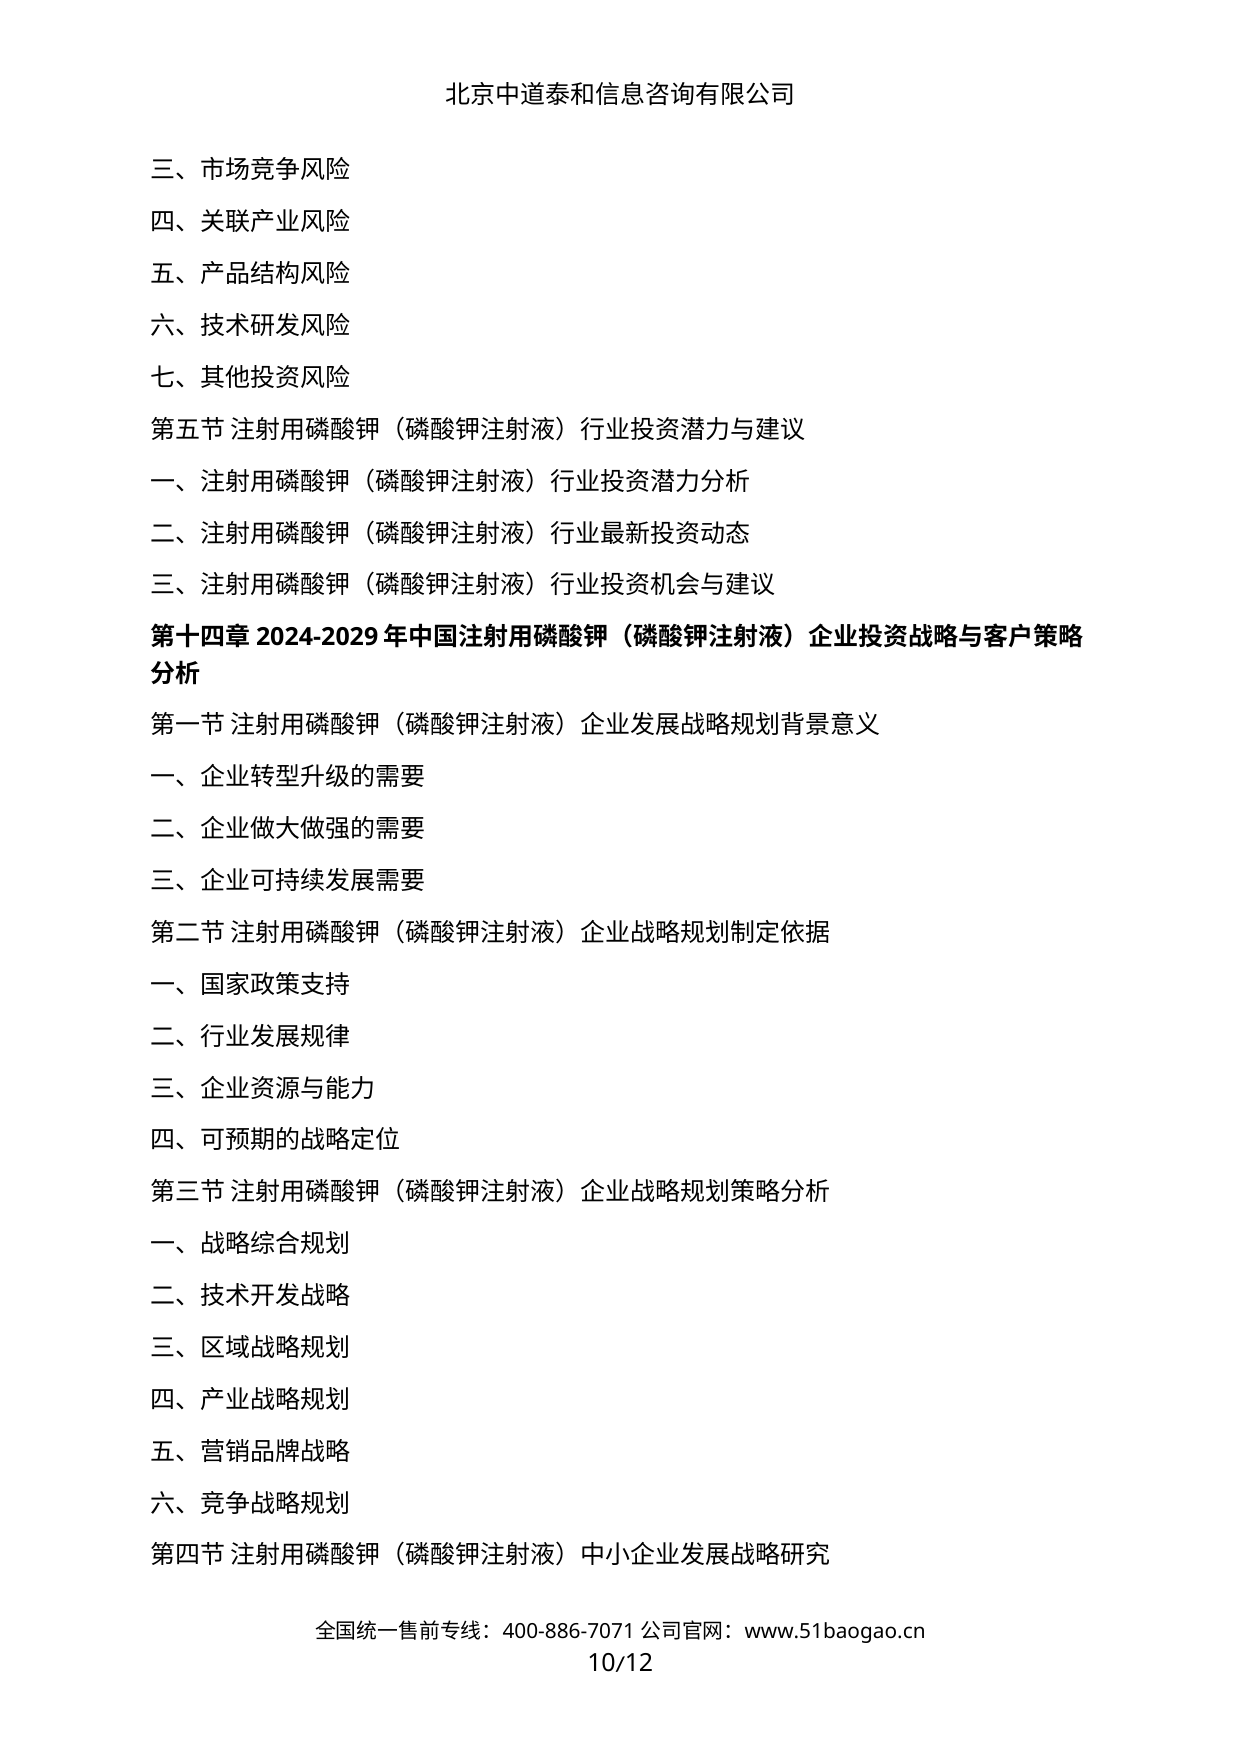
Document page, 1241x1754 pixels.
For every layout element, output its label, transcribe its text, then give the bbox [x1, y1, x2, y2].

text 第一节 注射用磷酸钾（磷酸钾注射液）企业发展战略规划背景意义 [150, 705, 1090, 741]
text 第四节 注射用磷酸钾（磷酸钾注射液）中小企业发展战略研究 [150, 1535, 1090, 1571]
text 三、区域战略规划 [150, 1327, 1090, 1364]
text 一、注射用磷酸钾（磷酸钾注射液）行业投资潜力分析 [150, 461, 1090, 497]
text 二、技术开发战略 [150, 1276, 1090, 1312]
text 三、企业可持续发展需要 [150, 861, 1090, 897]
text 第十四章 2024-2029年中国注射用磷酸钾（磷酸钾注射液）企业投资战略与客户策略分析 [150, 617, 1090, 689]
text 三、企业资源与能力 [150, 1068, 1090, 1104]
text 四、关联产业风险 [150, 202, 1090, 238]
text 五、营销品牌战略 [150, 1431, 1090, 1467]
text 第二节 注射用磷酸钾（磷酸钾注射液）企业战略规划制定依据 [150, 912, 1090, 949]
text 四、可预期的战略定位 [150, 1120, 1090, 1156]
text 二、注射用磷酸钾（磷酸钾注射液）行业最新投资动态 [150, 513, 1090, 549]
text 第三节 注射用磷酸钾（磷酸钾注射液）企业战略规划策略分析 [150, 1172, 1090, 1208]
text 四、产业战略规划 [150, 1379, 1090, 1416]
text 七、其他投资风险 [150, 357, 1090, 394]
text 五、产品结构风险 [150, 254, 1090, 290]
text 一、企业转型升级的需要 [150, 757, 1090, 793]
text 三、市场竞争风险 [150, 150, 1090, 186]
text 第五节 注射用磷酸钾（磷酸钾注射液）行业投资潜力与建议 [150, 409, 1090, 446]
text 一、战略综合规划 [150, 1224, 1090, 1260]
text 六、竞争战略规划 [150, 1483, 1090, 1519]
text 一、国家政策支持 [150, 964, 1090, 1001]
text 六、技术研发风险 [150, 306, 1090, 342]
text 二、企业做大做强的需要 [150, 809, 1090, 845]
text 二、行业发展规律 [150, 1016, 1090, 1052]
text 三、注射用磷酸钾（磷酸钾注射液）行业投资机会与建议 [150, 565, 1090, 601]
